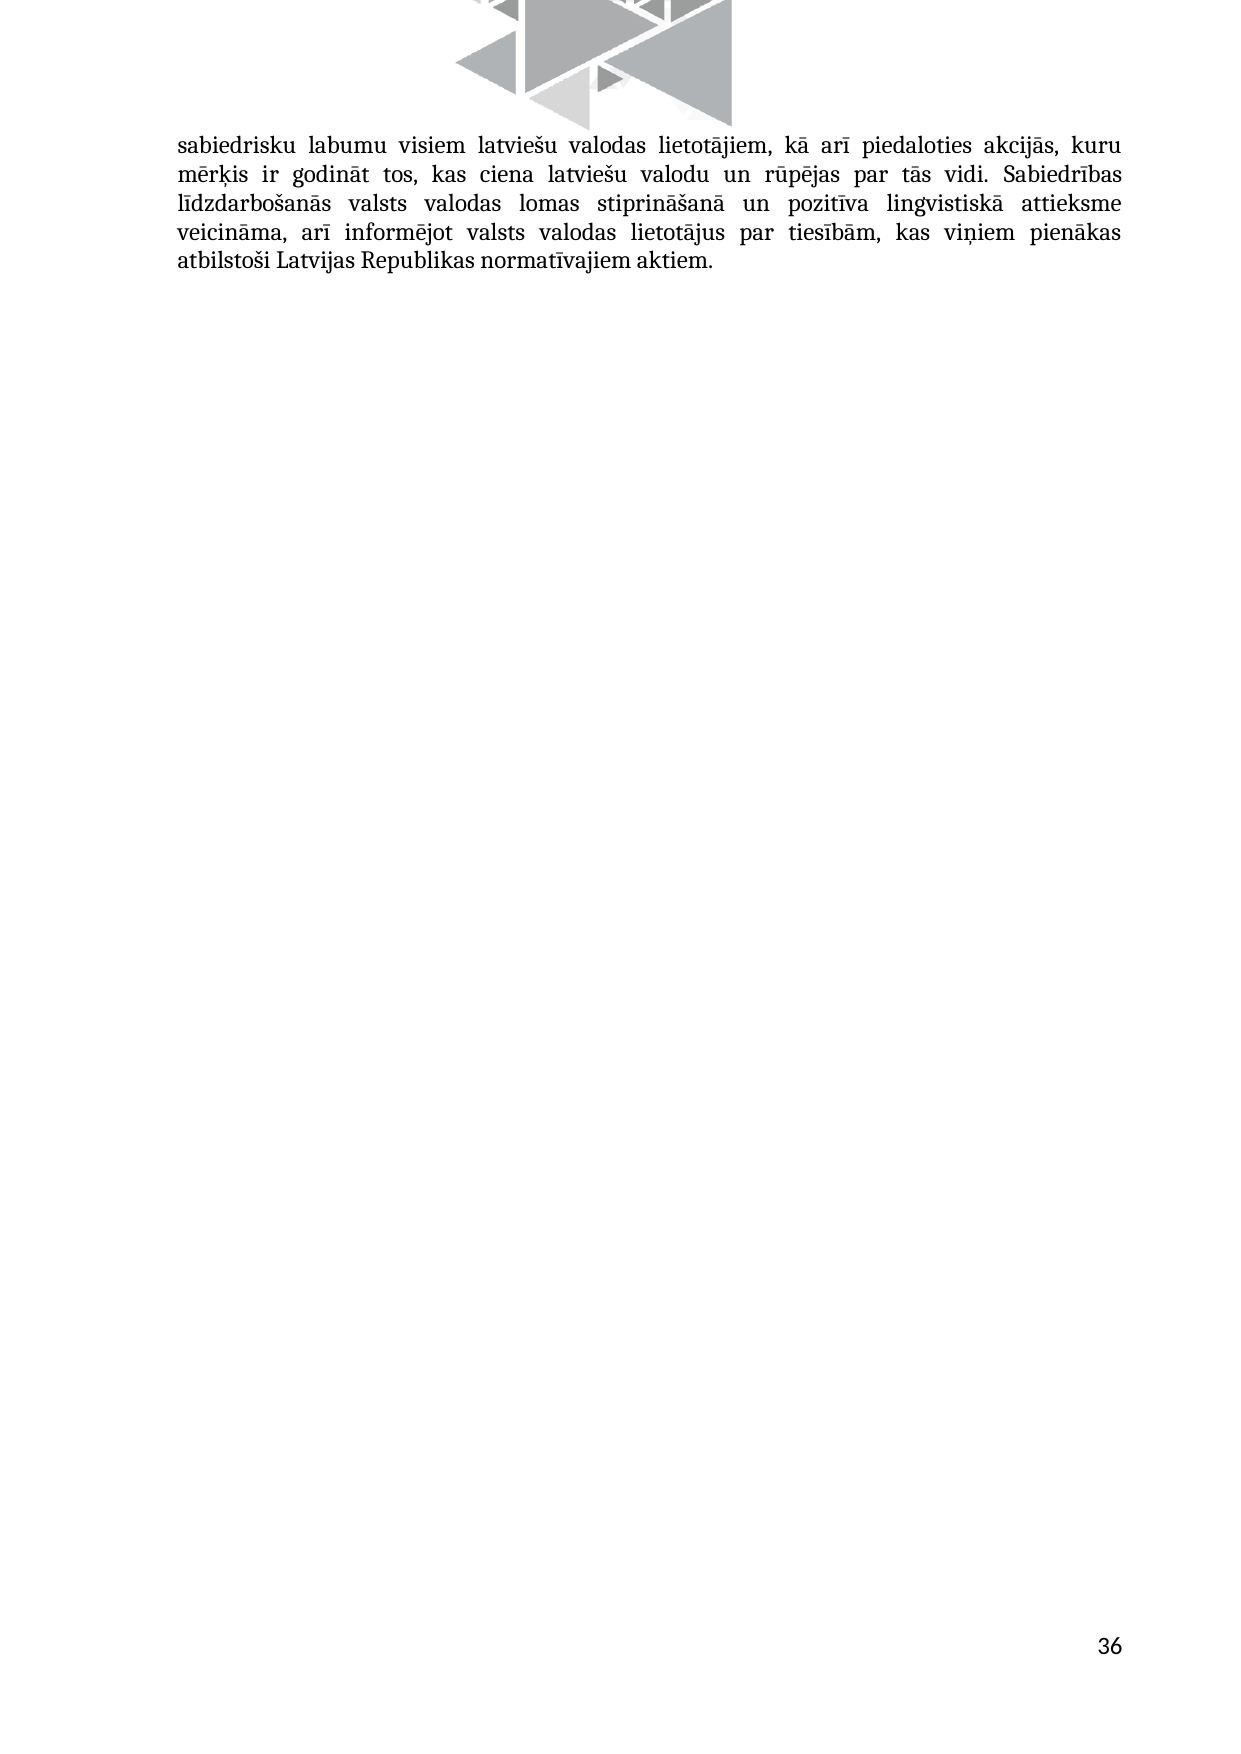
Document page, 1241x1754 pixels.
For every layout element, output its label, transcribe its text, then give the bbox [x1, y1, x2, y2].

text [177, 131, 1122, 275]
table_cell Valodas lietojums ikdienas saziņā [0, 0, 781, 160]
